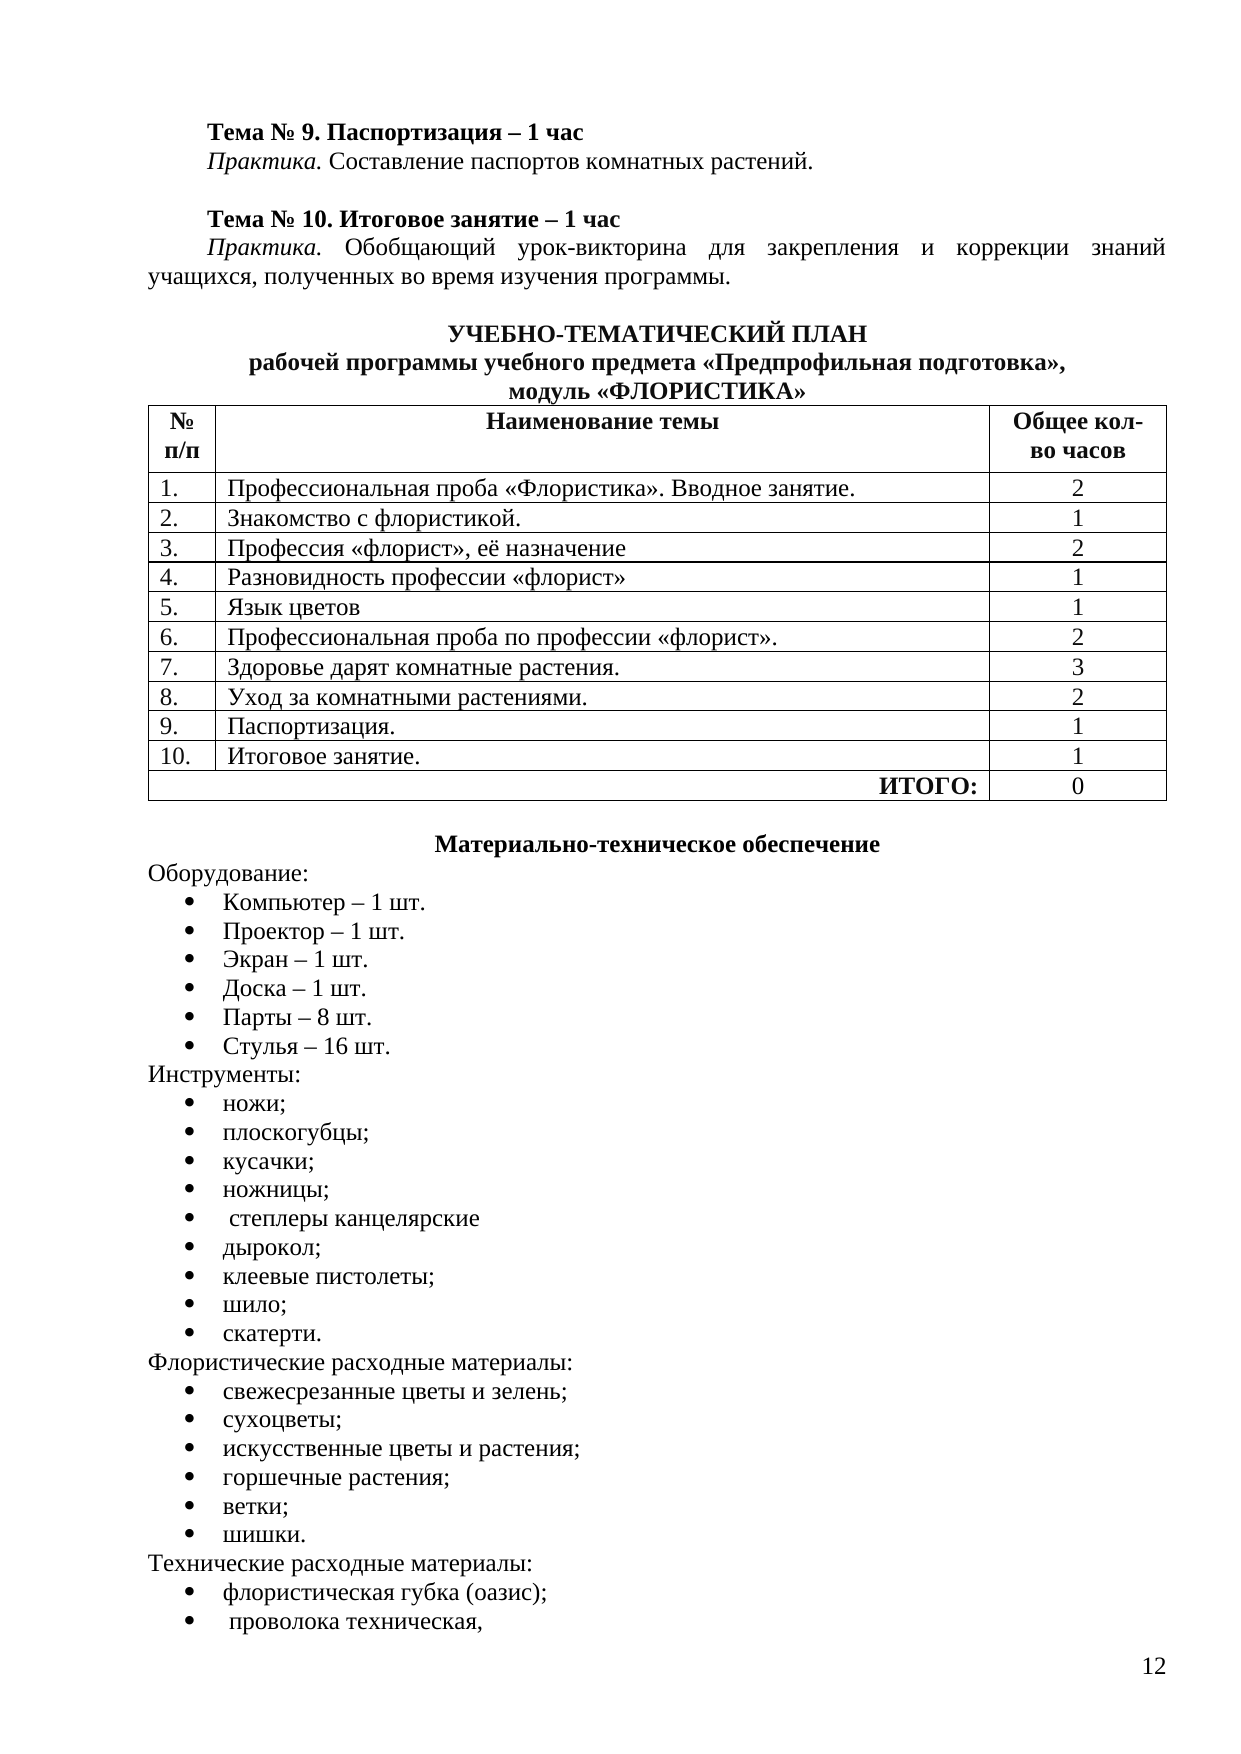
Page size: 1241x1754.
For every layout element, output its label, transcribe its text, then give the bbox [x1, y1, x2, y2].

table_cell 16 [990, 771, 1166, 800]
list Компьютер – 1 шт. [185, 887, 1167, 916]
text Тема № 9. Паспортизация – 1 час [148, 117, 1167, 146]
list Проектор – 1 шт. [185, 916, 1167, 944]
table_cell Профессиональная проба «Флористика». Вводное занятие. [216, 473, 989, 502]
list дырокол; [185, 1232, 1167, 1261]
table_cell [149, 592, 215, 621]
text Оборудование: [148, 858, 1167, 887]
text Технические расходные материалы: [148, 1548, 1167, 1577]
table_cell Здоровье дарят комнатные растения. [216, 652, 989, 681]
text Инструменты: [148, 1059, 1167, 1088]
table_cell Итоговое занятие. [216, 741, 989, 770]
list ножи; [185, 1088, 1167, 1117]
table_cell 1 [990, 592, 1166, 621]
list свежесрезанные цветы и зелень; [185, 1376, 1167, 1404]
list скатерти. [185, 1318, 1167, 1347]
text Практика. Обобщающий урок-викторина для закрепления и коррекции знаний учащихся, полученных во время изучения программы. [148, 232, 1167, 290]
table_cell Уход за комнатными растениями. [216, 682, 989, 710]
list кусачки; [185, 1146, 1167, 1174]
table_header № п/п [149, 406, 215, 472]
table_cell 1 [990, 711, 1166, 740]
list степлеры канцелярские [185, 1203, 1167, 1232]
table_cell 1 [990, 503, 1166, 532]
list ножницы; [185, 1174, 1167, 1203]
list Стулья – 16 шт. [185, 1031, 1167, 1059]
table_cell [149, 741, 215, 770]
list ветки; [185, 1491, 1167, 1519]
table_cell ИТОГО: [149, 771, 989, 800]
table_cell [149, 622, 215, 651]
table_cell [149, 563, 215, 591]
table_cell 2 [990, 682, 1166, 710]
table_cell 2 [990, 622, 1166, 651]
text рабочей программы учебного предмета «Предпрофильная подготовка», [148, 347, 1167, 376]
table_cell Профессиональная проба по профессии «флорист». [216, 622, 989, 651]
text Флористические расходные материалы: [148, 1347, 1167, 1376]
table_cell 3 [990, 652, 1166, 681]
list проволока техническая, [185, 1606, 1167, 1634]
list флористическая губка (оазис); [185, 1577, 1167, 1606]
table_cell Разновидность профессии «флорист» [216, 563, 989, 591]
table_cell Паспортизация. [216, 711, 989, 740]
table_cell [149, 652, 215, 681]
list клеевые пистолеты; [185, 1261, 1167, 1289]
table_cell Знакомство с флористикой. [216, 503, 989, 532]
list искусственные цветы и растения; [185, 1433, 1167, 1462]
table_header Общее кол-во часов [990, 406, 1166, 472]
table_cell Профессия «флорист», её назначение [216, 533, 989, 561]
table_cell [149, 533, 215, 561]
list плоскогубцы; [185, 1117, 1167, 1146]
list Парты – 8 шт. [185, 1002, 1167, 1031]
list сухоцветы; [185, 1404, 1167, 1433]
table_cell 1 [990, 563, 1166, 591]
list шишки. [185, 1519, 1167, 1548]
table_cell Язык цветов [216, 592, 989, 621]
table_header Наименование темы [216, 406, 989, 472]
table_cell [149, 711, 215, 740]
list Доска – 1 шт. [185, 973, 1167, 1002]
list горшечные растения; [185, 1462, 1167, 1491]
table_cell 2 [990, 473, 1166, 502]
text Практика. Составление паспортов комнатных растений. [148, 146, 1167, 175]
text УЧЕБНо-тематический ПЛАН [148, 319, 1167, 347]
list Экран – 1 шт. [185, 944, 1167, 973]
table_cell [149, 503, 215, 532]
list шило; [185, 1289, 1167, 1318]
table_cell [149, 682, 215, 710]
text Тема № 10. Итоговое занятие – 1 час [148, 204, 1167, 232]
table_cell [149, 473, 215, 502]
text модуль «Флористика» [148, 376, 1167, 405]
text Материально-техническое обеспечение [148, 829, 1167, 858]
table_cell 1 [990, 741, 1166, 770]
table_cell 2 [990, 533, 1166, 561]
